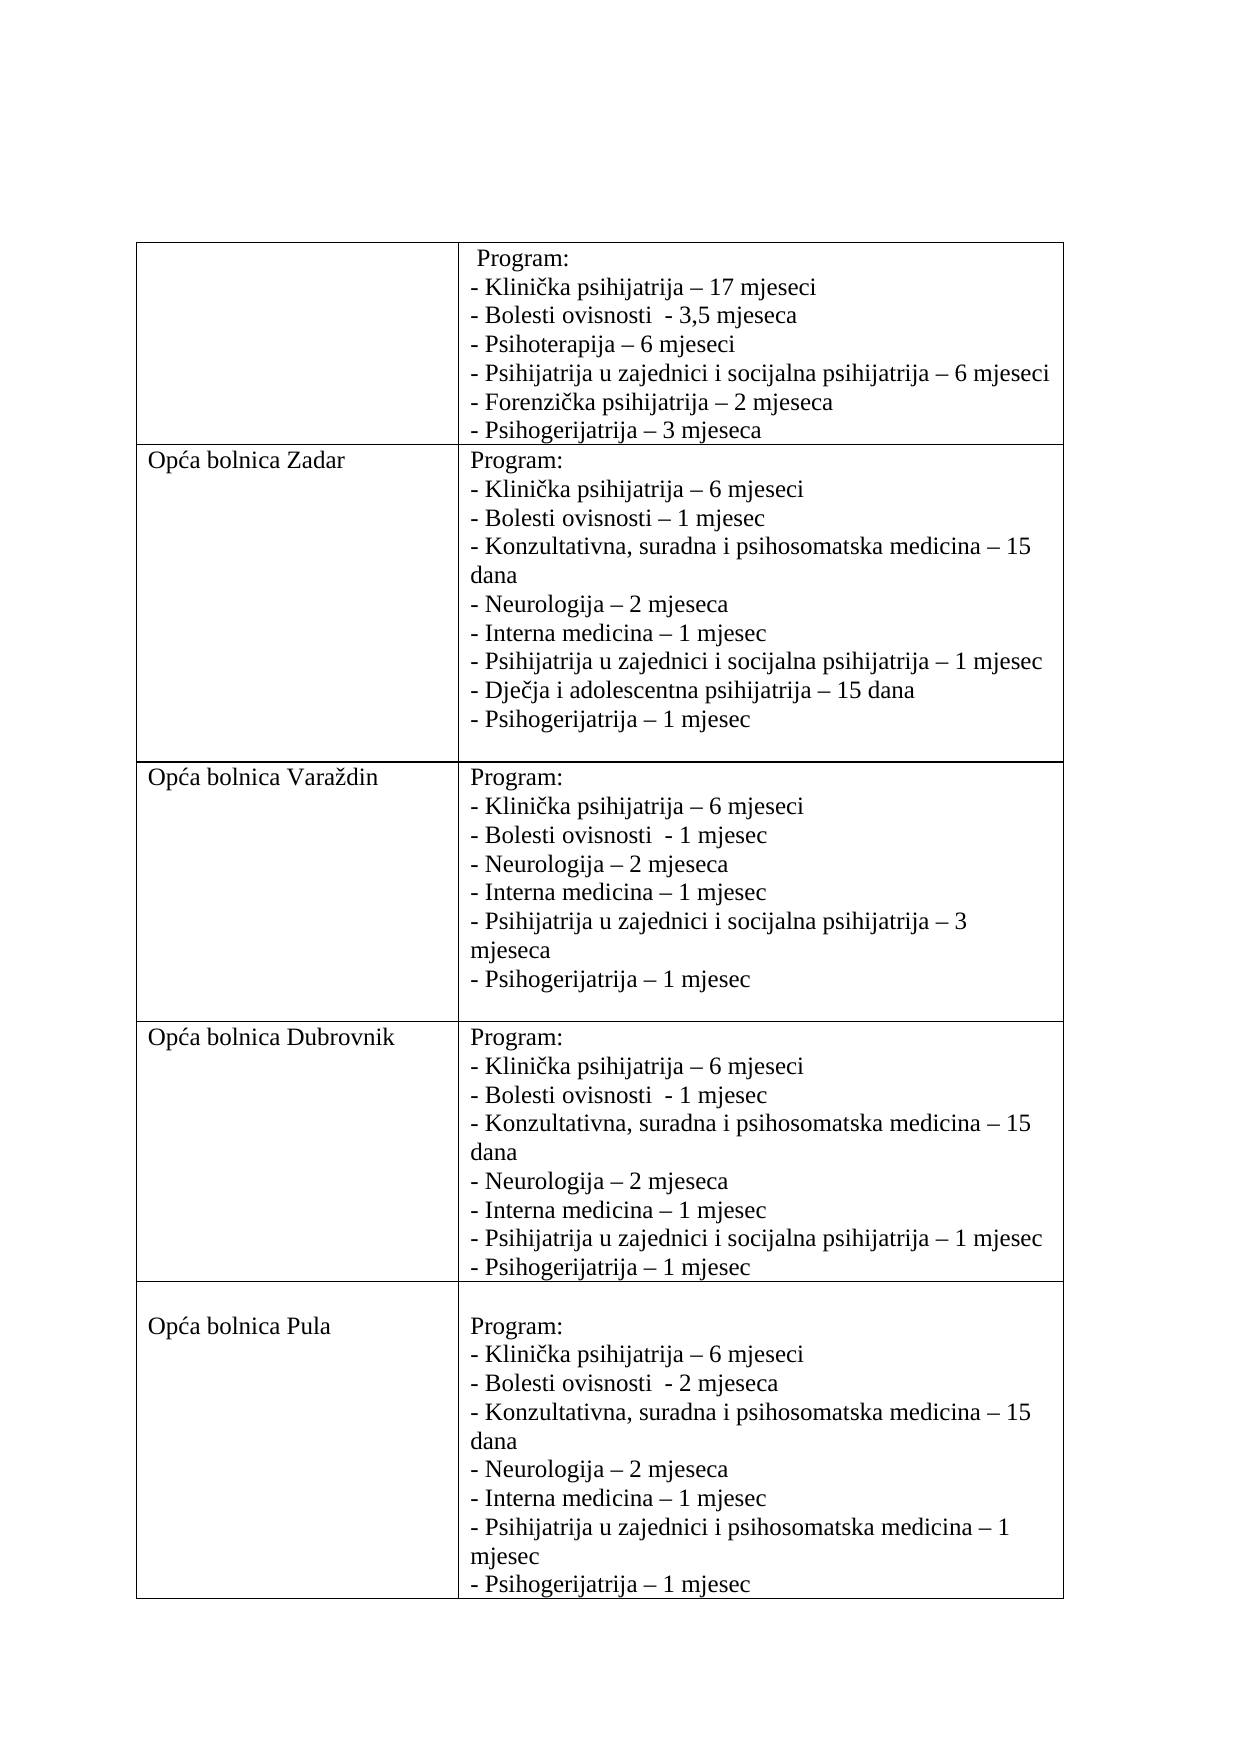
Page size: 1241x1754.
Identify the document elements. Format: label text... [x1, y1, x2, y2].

table_cell Program: - Klinička psihijatrija – 17 mjeseci - Bolesti ovisnosti - 3,5 mjeseca - Psihoterapija – 6 mjeseci - Psihijatrija u zajednici i socijalna psihijatrija – 6 mjeseci - Forenzička psihijatrija – 2 mjeseca - Psihogerijatrija – 3 mjeseca [459, 243, 1063, 444]
table_cell Opća bolnica Varaždin [137, 763, 458, 1021]
table_cell Program: - Klinička psihijatrija – 6 mjeseci - Bolesti ovisnosti – 1 mjesec - Konzultativna, suradna i psihosomatska medicina – 15 dana - Neurologija – 2 mjeseca - Interna medicina – 1 mjesec - Psihijatrija u zajednici i socijalna psihijatrija – 1 mjesec - Dječja i adolescentna psihijatrija – 15 dana - Psihogerijatrija – 1 mjesec [459, 445, 1063, 761]
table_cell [137, 243, 458, 444]
table_cell Opća bolnica Dubrovnik [137, 1022, 458, 1281]
table_cell Program: - Klinička psihijatrija – 6 mjeseci - Bolesti ovisnosti - 1 mjesec - Konzultativna, suradna i psihosomatska medicina – 15 dana - Neurologija – 2 mjeseca - Interna medicina – 1 mjesec - Psihijatrija u zajednici i socijalna psihijatrija – 1 mjesec - Psihogerijatrija – 1 mjesec [459, 1022, 1063, 1281]
table_cell Program: - Klinička psihijatrija – 6 mjeseci - Bolesti ovisnosti - 1 mjesec - Neurologija – 2 mjeseca - Interna medicina – 1 mjesec - Psihijatrija u zajednici i socijalna psihijatrija – 3 mjeseca - Psihogerijatrija – 1 mjesec [459, 763, 1063, 1021]
table_cell Opća bolnica Zadar [137, 445, 458, 761]
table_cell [459, 1282, 1063, 1598]
table_cell Opća bolnica Pula [137, 1282, 458, 1598]
